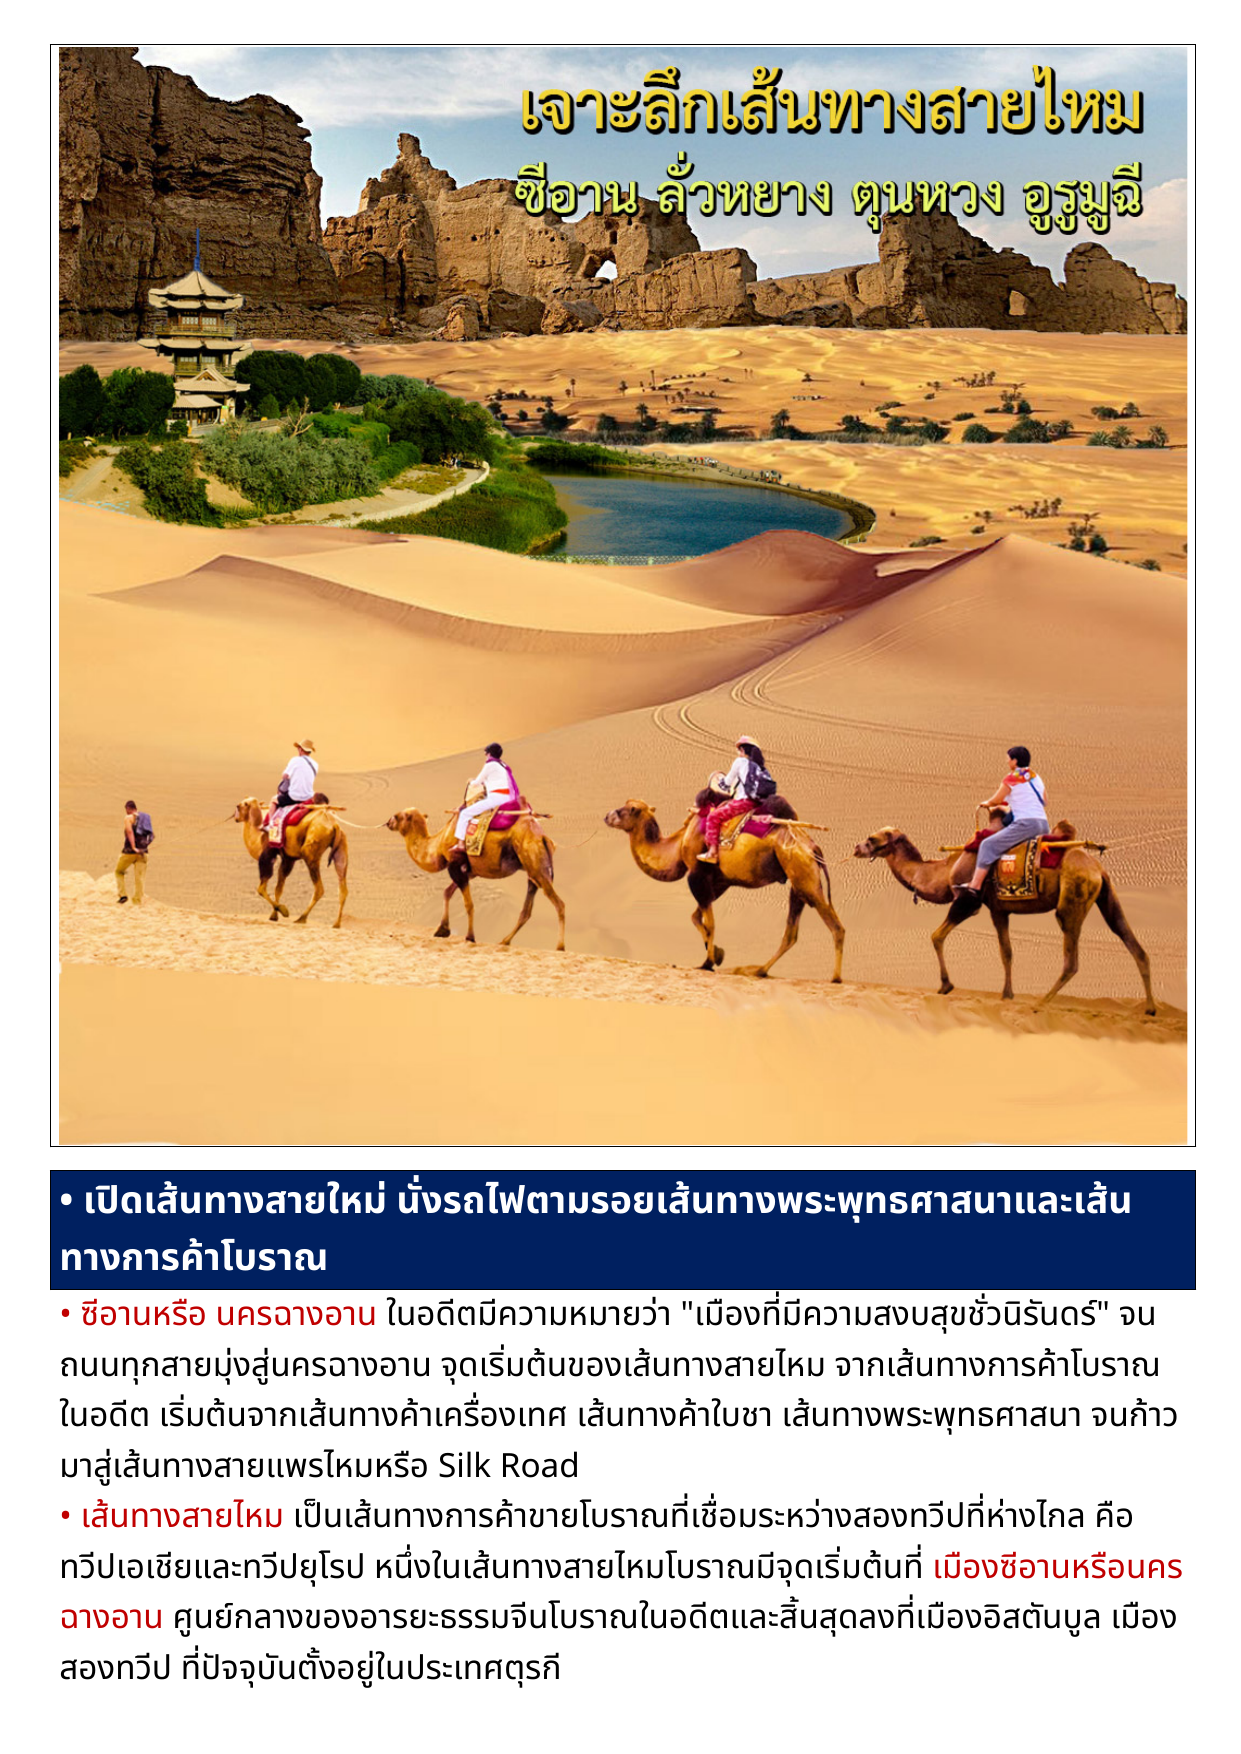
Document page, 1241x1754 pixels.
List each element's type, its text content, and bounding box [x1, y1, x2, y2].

picture [59, 47, 1188, 1145]
text • เส้นทางสายไหม เป็นเส้นทางการค้าขายโบราณที่เชื่อมระหว่างสองทวีปที่ห่างไกล คือทวีปเอเชียและทวีปยุโรป หนึ่งในเส้นทางสายไหมโบราณมีจุดเริ่มต้นที่ เมืองซีอานหรือนครฉางอาน ศูนย์กลางของอารยะธรรมจีนโบราณในอดีตและสิ้นสุดลงที่เมืองอิสตันบูล เมืองสองทวีป ที่ปัจจุบันตั้งอยู่ในประเทศตุรกี [59, 1492, 1187, 1694]
text • เปิดเส้นทางสายใหม่ นั่งรถไฟตามรอยเส้นทางพระพุทธศาสนาและเส้นทางการค้าโบราณ [51, 1171, 1195, 1289]
text • ซีอานหรือ นครฉางอาน ในอดีตมีความหมายว่า "เมืองที่มีความสงบสุขชั่วนิรันดร์" จนถนนทุกสายมุ่งสู่นครฉางอาน จุดเริ่มต้นของเส้นทางสายไหม จากเส้นทางการค้าโบราณในอดีต เริ่มต้นจากเส้นทางค้าเครื่องเทศ เส้นทางค้าใบชา เส้นทางพระพุทธศาสนา จนก้าวมาสู่เส้นทางสายแพรไหมหรือ Silk Road [59, 1290, 1187, 1492]
